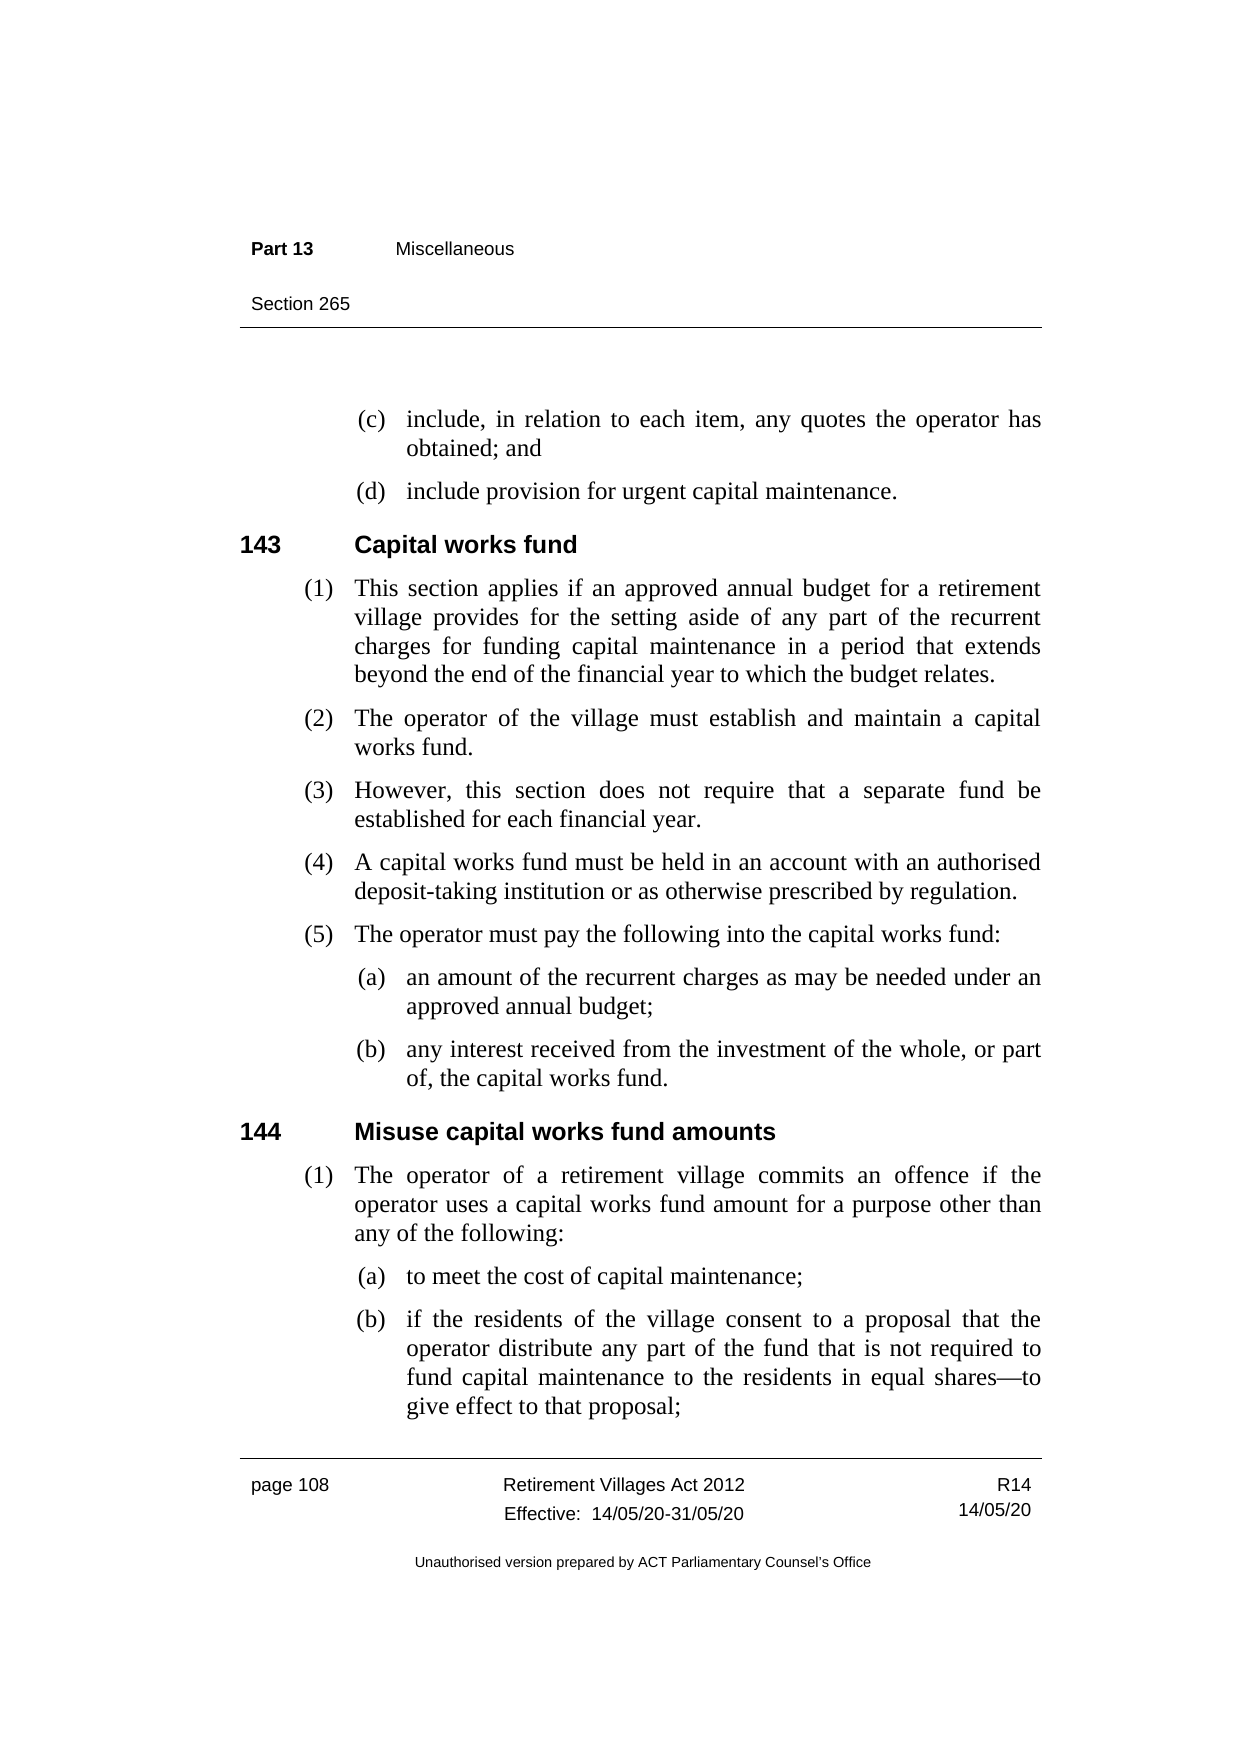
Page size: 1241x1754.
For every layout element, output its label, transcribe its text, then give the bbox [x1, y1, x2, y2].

text (1) The operator of a retirement village commits an offence if the operator uses a capital works fund amount for a purpose other than any of the following: [239, 1160, 1042, 1247]
text (4) A capital works fund must be held in an account with an authorised deposit-taking institution or as otherwise prescribed by regulation. [239, 847, 1042, 904]
text (5) The operator must pay the following into the capital works fund: [239, 919, 1042, 948]
text 143 Capital works fund [239, 530, 1042, 559]
text (b) if the residents of the village consent to a proposal that the operator distribute any part of the fund that is not required to fund capital maintenance to the residents in equal shares—to give effect to that proposal; [239, 1304, 1042, 1419]
text (d) include provision for urgent capital maintenance. [239, 476, 1042, 505]
text (a) to meet the cost of capital maintenance; [239, 1261, 1042, 1290]
text (b) any interest received from the investment of the whole, or part of, the capital works fund. [239, 1034, 1042, 1092]
text (1) This section applies if an approved annual budget for a retirement village provides for the setting aside of any part of the recurrent charges for funding capital maintenance in a period that extends beyond the end of the financial year to which the budget relates. [239, 573, 1042, 688]
text 144 Misuse capital works fund amounts [239, 1117, 1042, 1146]
text (c) include, in relation to each item, any quotes the operator has obtained; and [239, 404, 1042, 462]
text (3) However, this section does not require that a separate fund be established for each financial year. [239, 775, 1042, 832]
text (2) The operator of the village must establish and maintain a capital works fund. [239, 703, 1042, 760]
text (a) an amount of the recurrent charges as may be needed under an approved annual budget; [239, 962, 1042, 1020]
